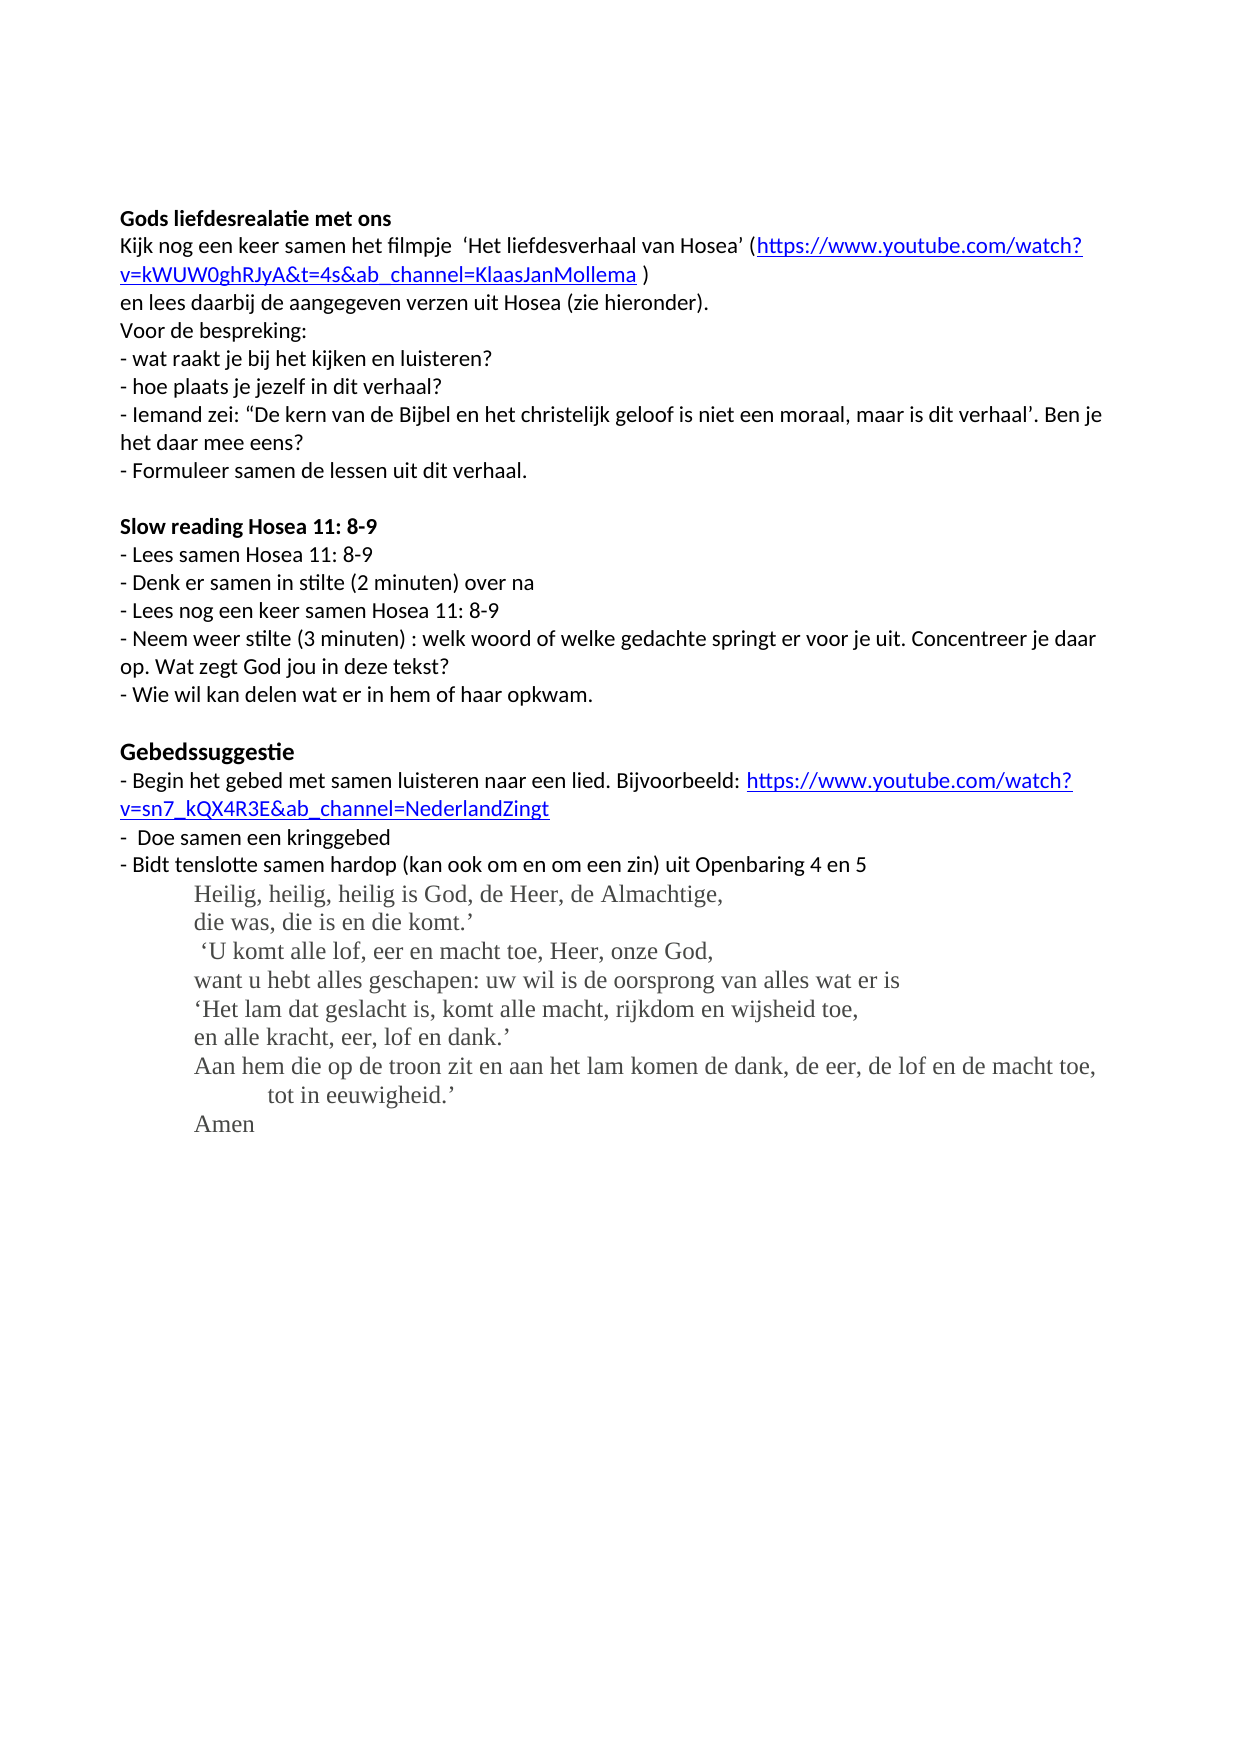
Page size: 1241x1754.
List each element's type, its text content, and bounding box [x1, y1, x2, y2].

text Slow reading Hosea 11: 8-9 - Lees samen Hosea 11: 8-9 - Denk er samen in stilte (2 minuten) over na - Lees nog een keer samen Hosea 11: 8-9 - Neem weer stilte (3 minuten) : welk woord of welke gedachte springt er voor je uit. Concentreer je daar op. Wat zegt God jou in deze tekst? - Wie wil kan delen wat er in hem of haar opkwam. [120, 484, 1120, 708]
text die was, die is en die komt.’ [120, 907, 1120, 936]
text Kijk nog een keer samen het filmpje ‘Het liefdesverhaal van Hosea’ (https://www.youtube.com/watch?v=kWUW0ghRJyA&t=4s&ab_channel=KlaasJanMollema ) en lees daarbij de aangegeven verzen uit Hosea (zie hieronder). Voor de bespreking: - wat raakt je bij het kijken en luisteren? - hoe plaats je jezelf in dit verhaal? - Iemand zei: “De kern van de Bijbel en het christelijk geloof is niet een moraal, maar is dit verhaal’. Ben je het daar mee eens? - Formuleer samen de lessen uit dit verhaal. [120, 232, 1120, 484]
text Gebedssuggestie - Begin het gebed met samen luisteren naar een lied. Bijvoorbeeld: https://www.youtube.com/watch?v=sn7_kQX4R3E&ab_channel=NederlandZingt [120, 736, 1120, 823]
text Gods liefdesrealatie met ons [120, 148, 1120, 232]
text ‘U komt alle lof, eer en macht toe, Heer, onze God, want u hebt alles geschapen: uw wil is de oorsprong van alles wat er is ‘Het lam dat geslacht is, komt alle macht, rijkdom en wijsheid toe, en alle kracht, eer, lof en dank.’ Aan hem die op de troon zit en aan het lam komen de dank, de eer, de lof en de macht toe, tot in eeuwigheid.’ Amen [120, 936, 1120, 1137]
text - Doe samen een kringgebed - Bidt tenslotte samen hardop (kan ook om en om een zin) uit Openbaring 4 en 5 Heilig, heilig, heilig is God, de Heer, de Almachtige, [120, 823, 1120, 907]
